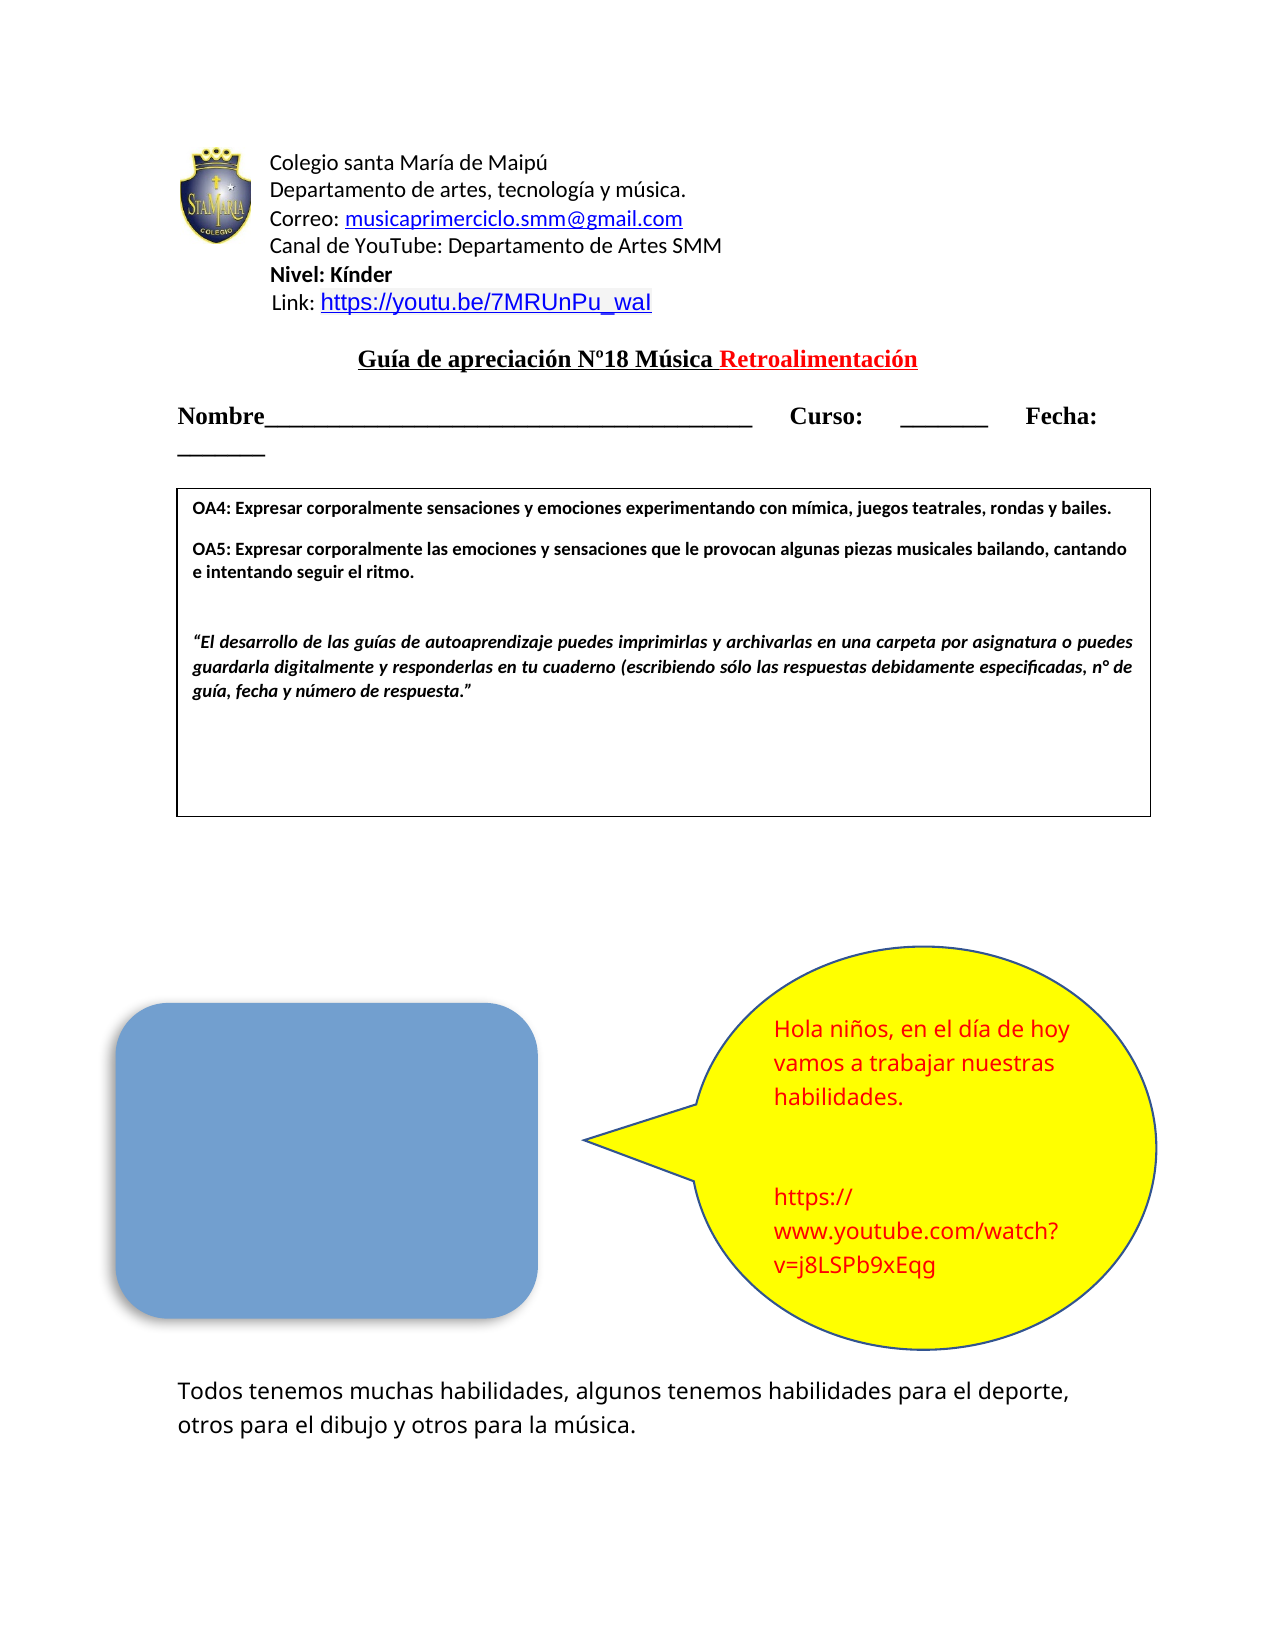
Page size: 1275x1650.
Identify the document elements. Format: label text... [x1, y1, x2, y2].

text Guía de apreciación Nº18 Música Retroalimentación [177, 344, 1098, 373]
text Canal de YouTube: Departamento de Artes SMM [177, 232, 1098, 260]
text Nombre_______________________________________ Curso: _______ Fecha: _______ [177, 401, 1098, 459]
text Correo: musicaprimerciclo.smm@gmail.com [251, 204, 1098, 232]
text Nivel: Kínder [177, 260, 1098, 288]
picture [178, 147, 251, 242]
text Colegio santa María de Maipú [251, 148, 1098, 176]
text Departamento de artes, tecnología y música. [251, 176, 1098, 204]
text Todos tenemos muchas habilidades, algunos tenemos habilidades para el deporte, otros para el dibujo y otros para la música. [177, 1375, 1098, 1440]
text Link: https://youtu.be/7MRUnPu_waI [177, 288, 1098, 316]
